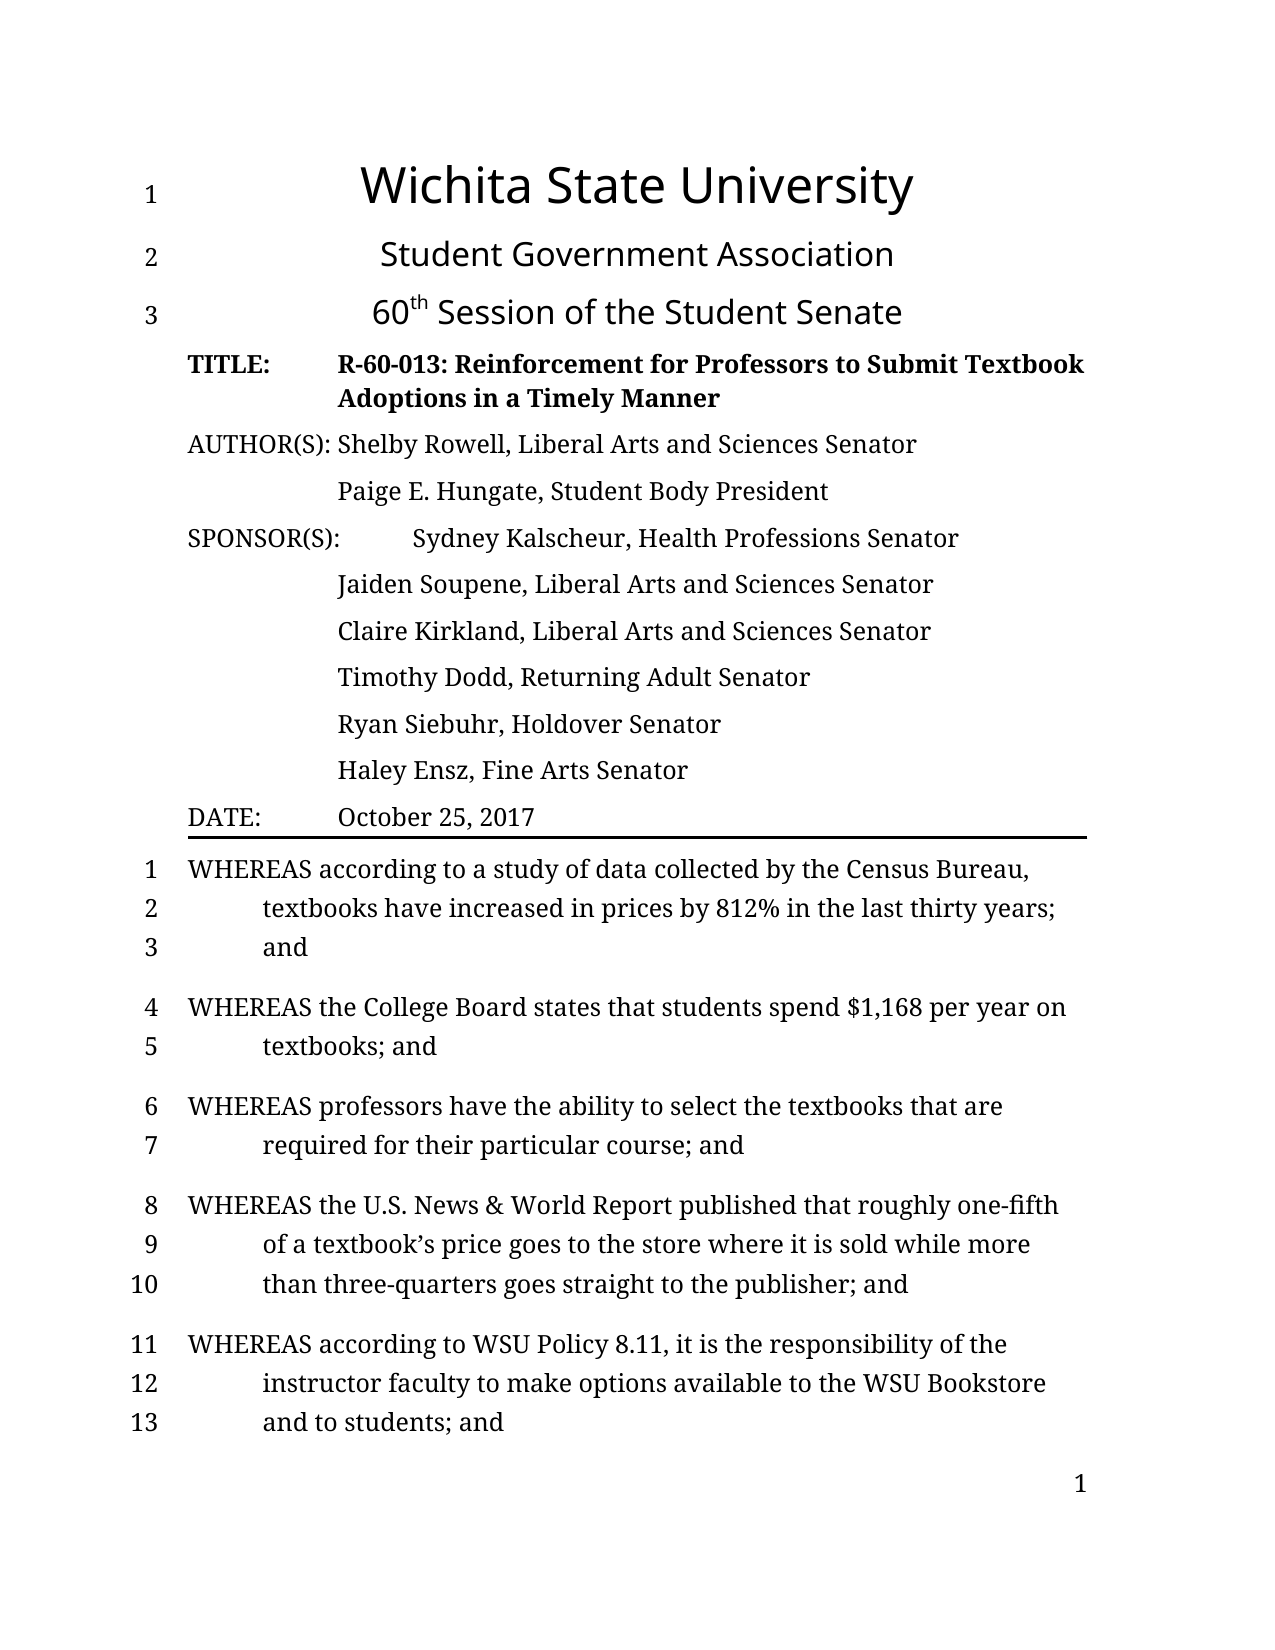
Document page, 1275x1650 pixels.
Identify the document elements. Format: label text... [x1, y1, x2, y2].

text WHEREAS according to a study of data collected by the Census Bureau, textbooks have increased in prices by 812% in the last thirty years; and [187, 851, 1087, 964]
text WHEREAS the College Board states that students spend $1,168 per year on textbooks; and [187, 990, 1087, 1063]
text WHEREAS the U.S. News & World Report published that roughly one-fifth of a textbook’s price goes to the store where it is sold while more than three-quarters goes straight to the publisher; and [187, 1188, 1087, 1300]
text WHEREAS professors have the ability to select the textbooks that are required for their particular course; and [187, 1089, 1087, 1162]
text WHEREAS according to WSU Policy 8.11, it is the responsibility of the instructor faculty to make options available to the WSU Bookstore and to students; and [187, 1326, 1087, 1439]
